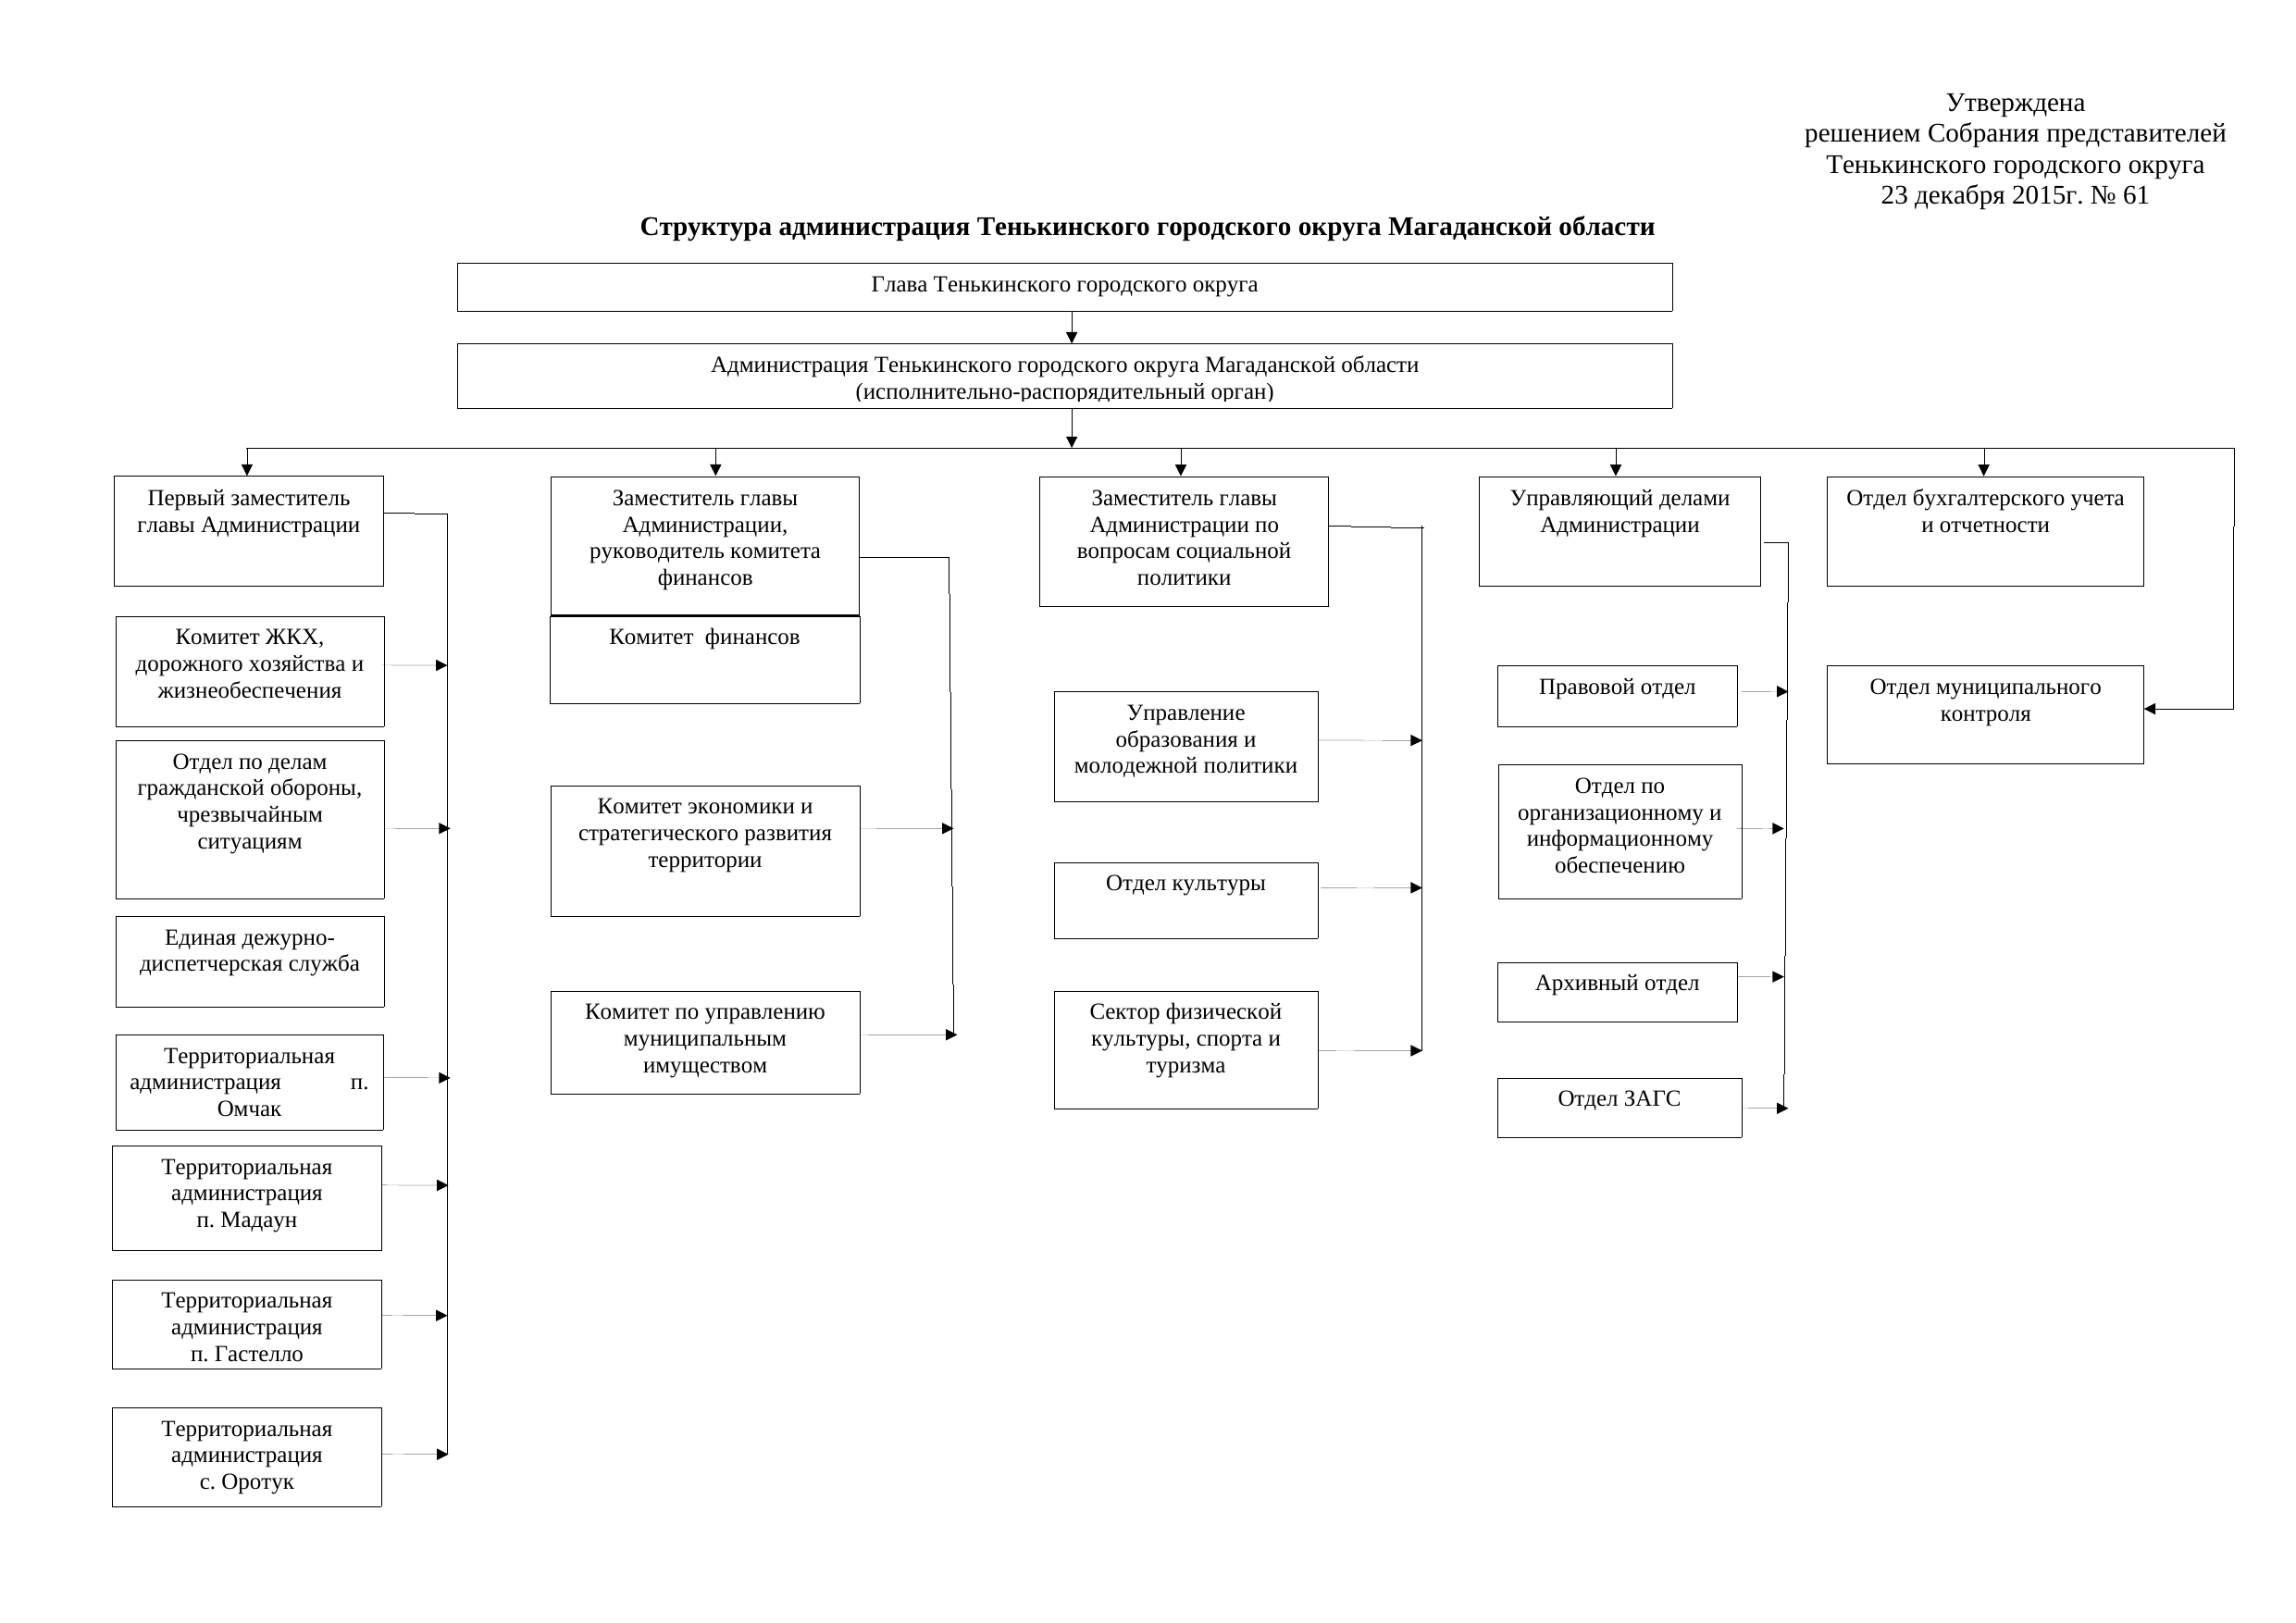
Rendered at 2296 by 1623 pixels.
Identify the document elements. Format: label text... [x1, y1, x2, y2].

text Тенькинского городского округа [1777, 148, 2254, 179]
text Структура администрация Тенькинского городского округа Магаданской области [41, 210, 2254, 241]
text 23 декабря 2015г. № 61 [1777, 179, 2254, 210]
text решением Собрания представителей [1777, 117, 2254, 148]
text Утверждена [1777, 86, 2254, 117]
